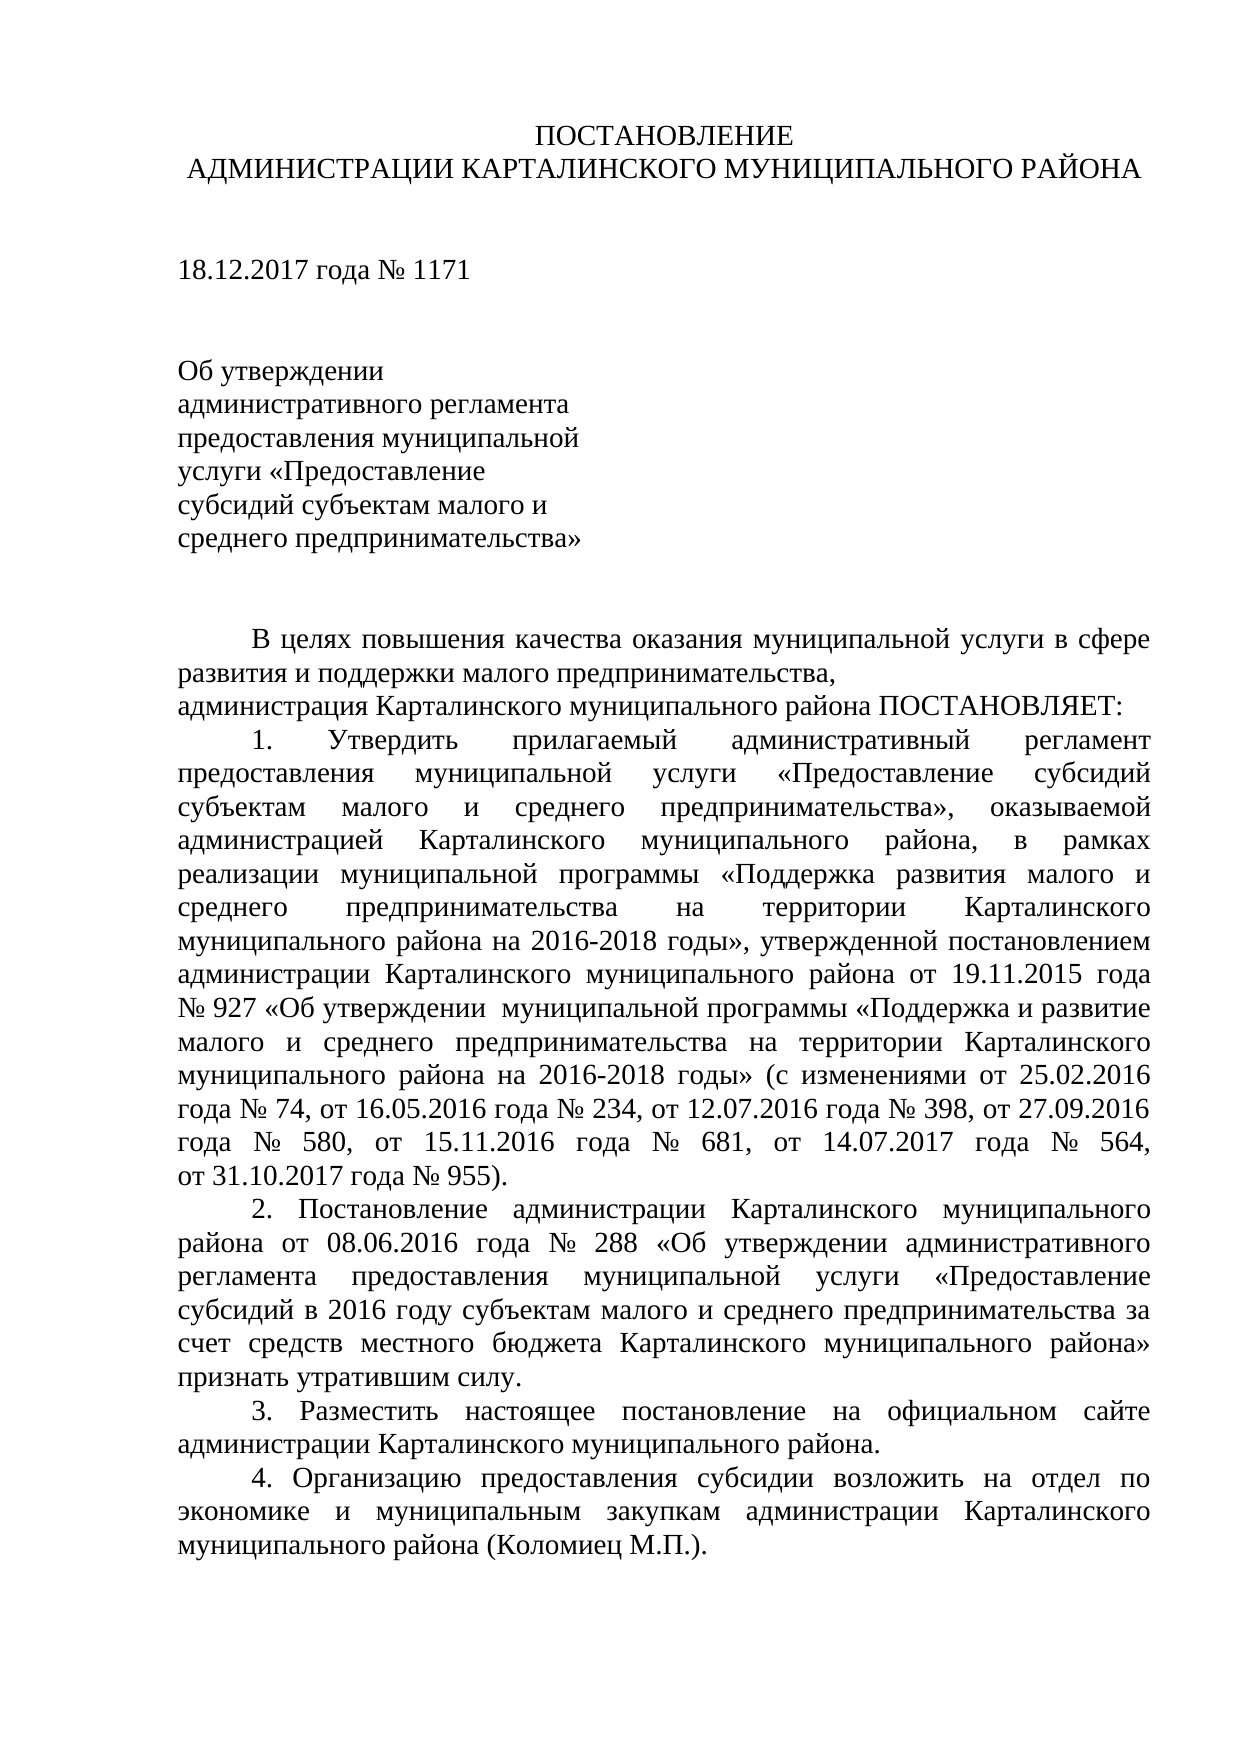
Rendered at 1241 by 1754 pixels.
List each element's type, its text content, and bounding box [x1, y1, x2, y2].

text услуги «Предоставление [177, 453, 1152, 487]
text 4. Организацию предоставления субсидии возложить на отдел по экономике и муниципальным закупкам администрации Карталинского муниципального района (Коломиец М.П.). [177, 1460, 1152, 1560]
text 2. Постановление администрации Карталинского муниципального района от 08.06.2016 года № 288 «Об утверждении административного регламента предоставления муниципальной услуги «Предоставление субсидий в 2016 году субъектам малого и среднего предпринимательства за счет средств местного бюджета Карталинского муниципального района» признать утратившим силу. [177, 1191, 1152, 1393]
text субсидий субъектам малого и [177, 487, 1152, 521]
text административного регламента [177, 386, 1152, 420]
text 18.12.2017 года № 1171 [177, 252, 1152, 286]
text 3. Разместить настоящее постановление на официальном сайте администрации Карталинского муниципального района. [177, 1393, 1152, 1460]
text 1. Утвердить прилагаемый административный регламент предоставления муниципальной услуги «Предоставление субсидий субъектам малого и среднего предпринимательства», оказываемой администрацией Карталинского муниципального района, в рамках реализации муниципальной программы «Поддержка развития малого и среднего предпринимательства на территории Карталинского муниципального района на 2016-2018 годы», утвержденной постановлением администрации Карталинского муниципального района от 19.11.2015 года № 927 «Об утверждении муниципальной программы «Поддержка и развитие малого и среднего предпринимательства на территории Карталинского муниципального района на 2016-2018 годы» (с изменениями от 25.02.2016 года № 74, от 16.05.2016 года № 234, от 12.07.2016 года № 398, от 27.09.2016 года № 580, от 15.11.2016 года № 681, от 14.07.2017 года № 564, от 31.10.2017 года № 955). [177, 722, 1152, 1191]
text АДМИНИСТРАЦИИ КАРТАЛИНСКОГО МУНИЦИПАЛЬНОГО РАЙОНА [177, 152, 1152, 185]
text Об утверждении [177, 353, 1152, 386]
text В целях повышения качества оказания муниципальной услуги в сфере развития и поддержки малого предпринимательства, [177, 621, 1152, 688]
text предоставления муниципальной [177, 420, 1152, 453]
text ПОСТАНОВЛЕНИЕ [177, 118, 1152, 152]
text администрация Карталинского муниципального района ПОСТАНОВЛЯЕТ: [177, 688, 1152, 722]
text среднего предпринимательства» [177, 521, 1152, 554]
